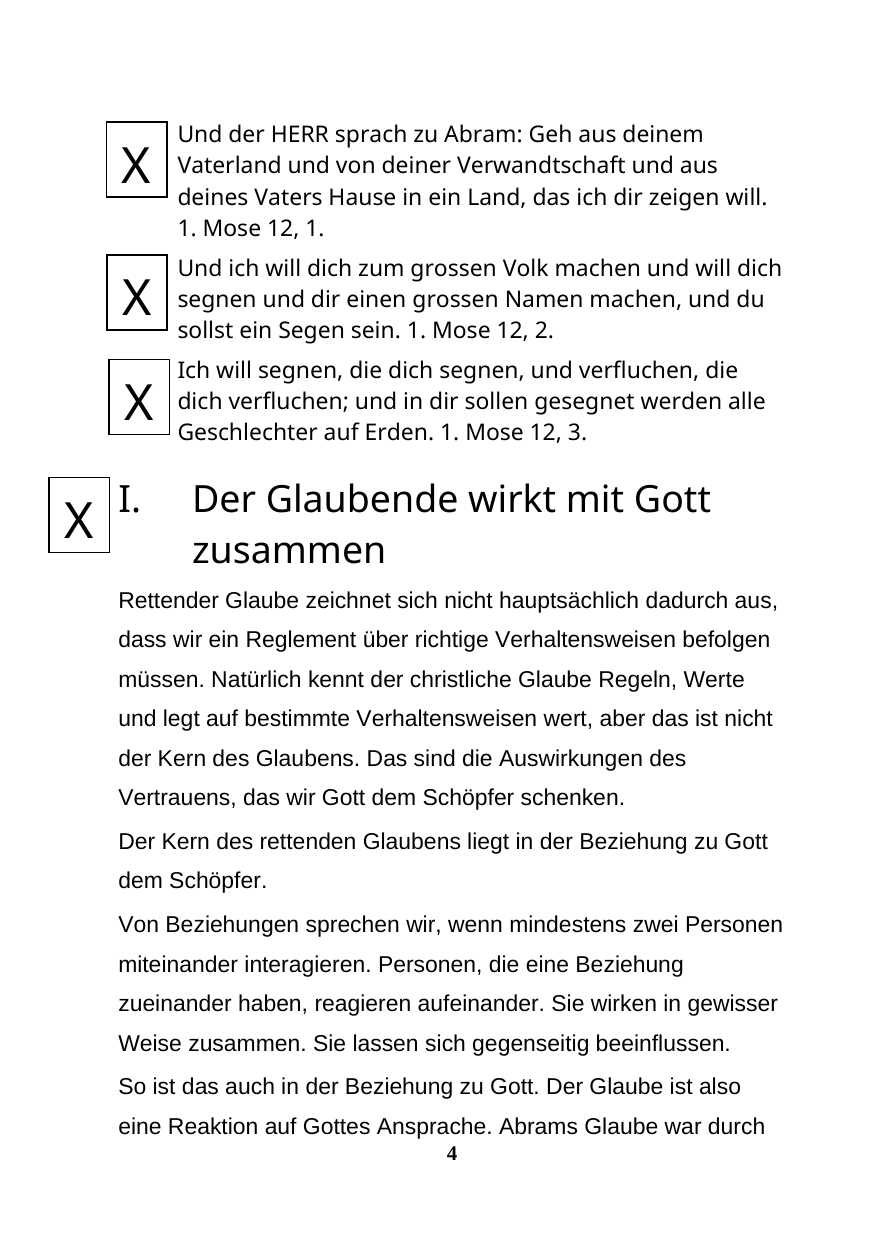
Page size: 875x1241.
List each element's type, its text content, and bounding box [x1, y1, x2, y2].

text Ich will segnen, die dich segnen, und verfluchen, die dich verfluchen; und in dir sollen gesegnet werden alle Geschlechter auf Erden. 1. Mose 12, 3. [177, 353, 785, 447]
text Und ich will dich zum grossen Volk machen und will dich segnen und dir einen grossen Namen machen, und du sollst ein Segen sein. 1. Mose 12, 2. [177, 251, 785, 345]
text Rettender Glaube zeichnet sich nicht hauptsächlich dadurch aus, dass wir ein Reglement über richtige Verhaltensweisen befolgen müssen. Natürlich kennt der christliche Glaube Regeln, Werte und legt auf bestimmte Verhaltensweisen wert, aber das ist nicht der Kern des Glaubens. Das sind die Auswirkungen des Vertrauens, das wir Gott dem Schöpfer schenken. [118, 587, 785, 811]
list Der Glaubende wirkt mit Gott zusammen [118, 472, 785, 574]
text Und der HERR sprach zu Abram: Geh aus deinem Vaterland und von deiner Verwandtschaft und aus deines Vaters Hause in ein Land, das ich dir zeigen will. 1. Mose 12, 1. [177, 118, 785, 243]
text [118, 1073, 785, 1139]
text Von Beziehungen sprechen wir, wenn mindestens zwei Personen miteinander interagieren. Personen, die eine Beziehung zueinander haben, reagieren aufeinander. Sie wirken in gewisser Weise zusammen. Sie lassen sich gegenseitig beeinflussen. [118, 911, 785, 1056]
text Der Kern des rettenden Glaubens liegt in der Beziehung zu Gott dem Schöpfer. [118, 828, 785, 894]
